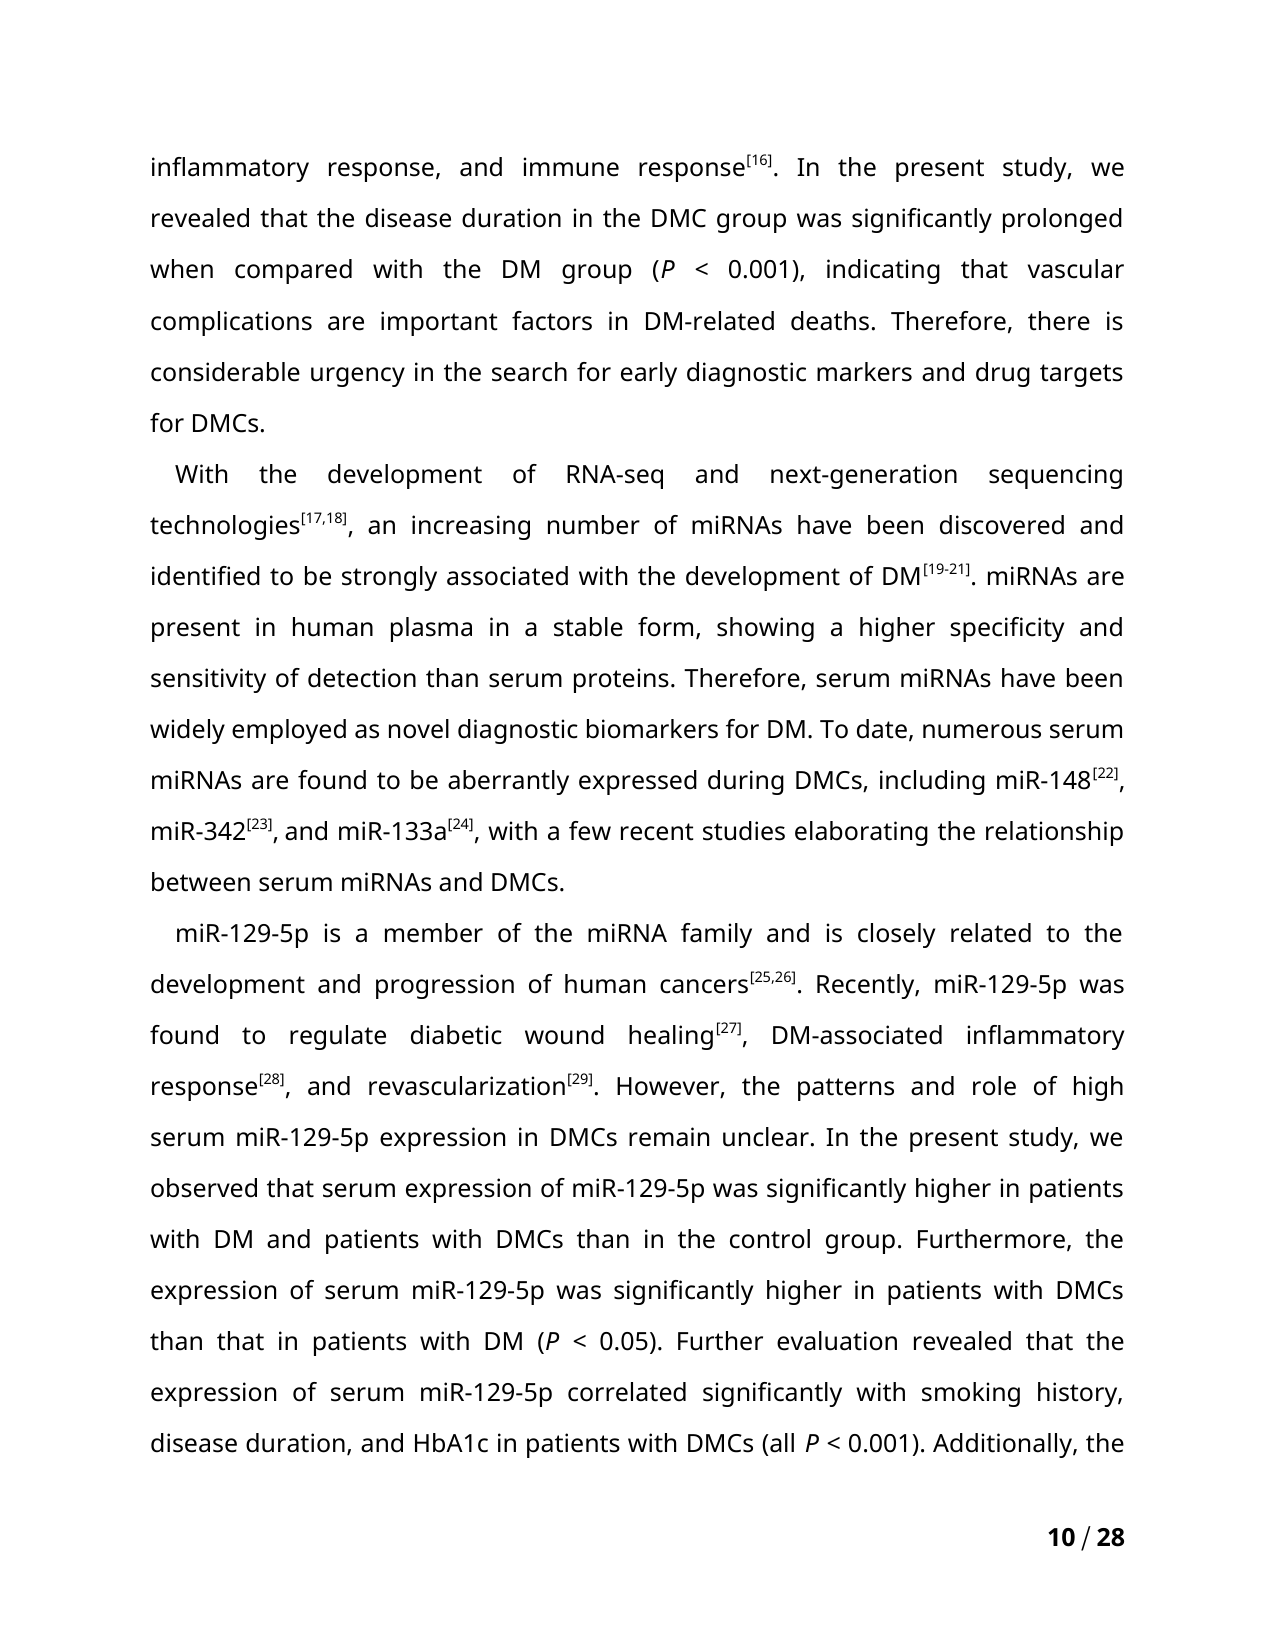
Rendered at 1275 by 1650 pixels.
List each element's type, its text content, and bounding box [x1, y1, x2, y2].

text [150, 150, 1125, 439]
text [150, 916, 1125, 1460]
text With the development of RNA-seq and next-generation sequencing technologies[17,18], an increasing number of miRNAs have been discovered and identified to be strongly associated with the development of DM[19-21]. miRNAs are present in human plasma in a stable form, showing a higher specificity and sensitivity of detection than serum proteins. Therefore, serum miRNAs have been widely employed as novel diagnostic biomarkers for DM. To date, numerous serum miRNAs are found to be aberrantly expressed during DMCs, including miR-148[22], miR-342[23], and miR-133a[24], with a few recent studies elaborating the relationship between serum miRNAs and DMCs. [150, 456, 1125, 899]
